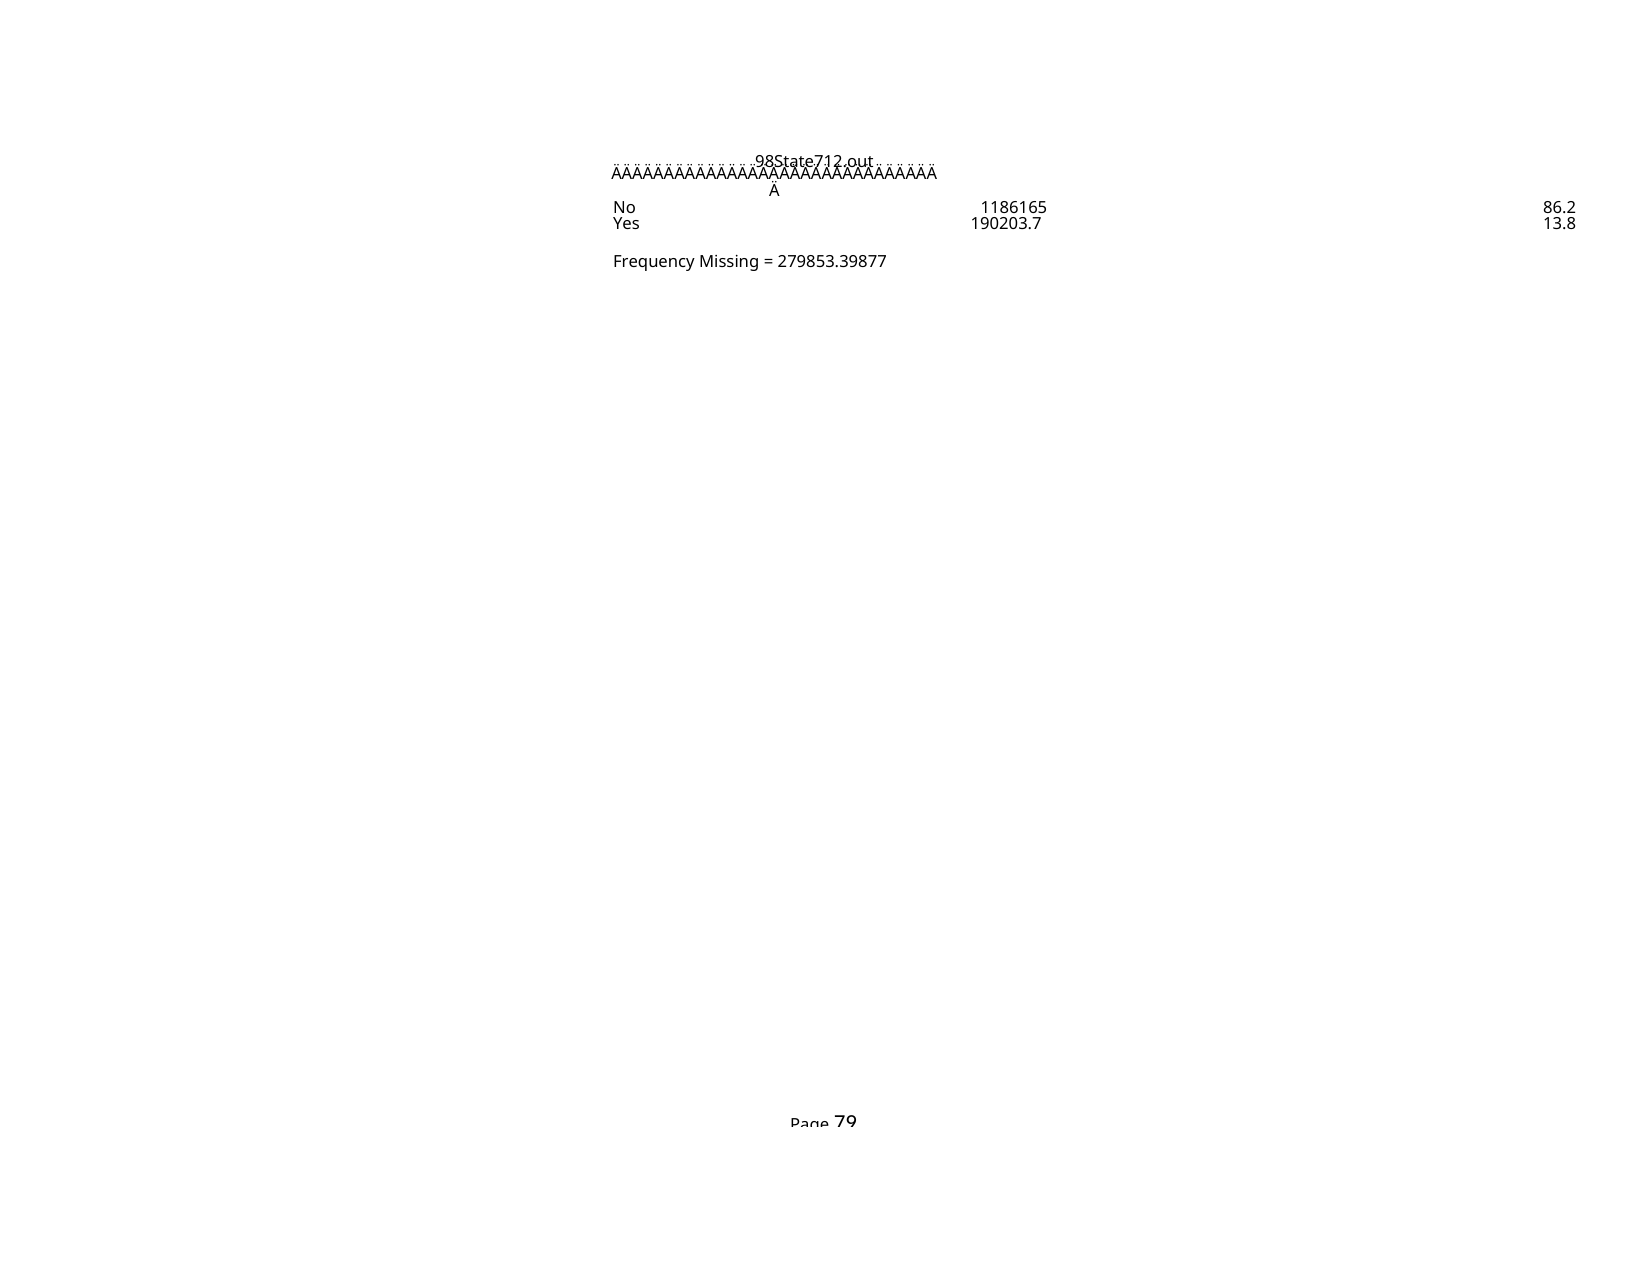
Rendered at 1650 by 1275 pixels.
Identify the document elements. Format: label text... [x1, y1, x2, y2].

text ÄÄÄÄÄÄÄÄÄÄÄÄÄÄÄÄÄÄÄÄÄÄÄÄÄÄÄÄÄÄÄÄ [609, 167, 938, 200]
text Frequency Missing = 279853.39877 [613, 250, 1417, 273]
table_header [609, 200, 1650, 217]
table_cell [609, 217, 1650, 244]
